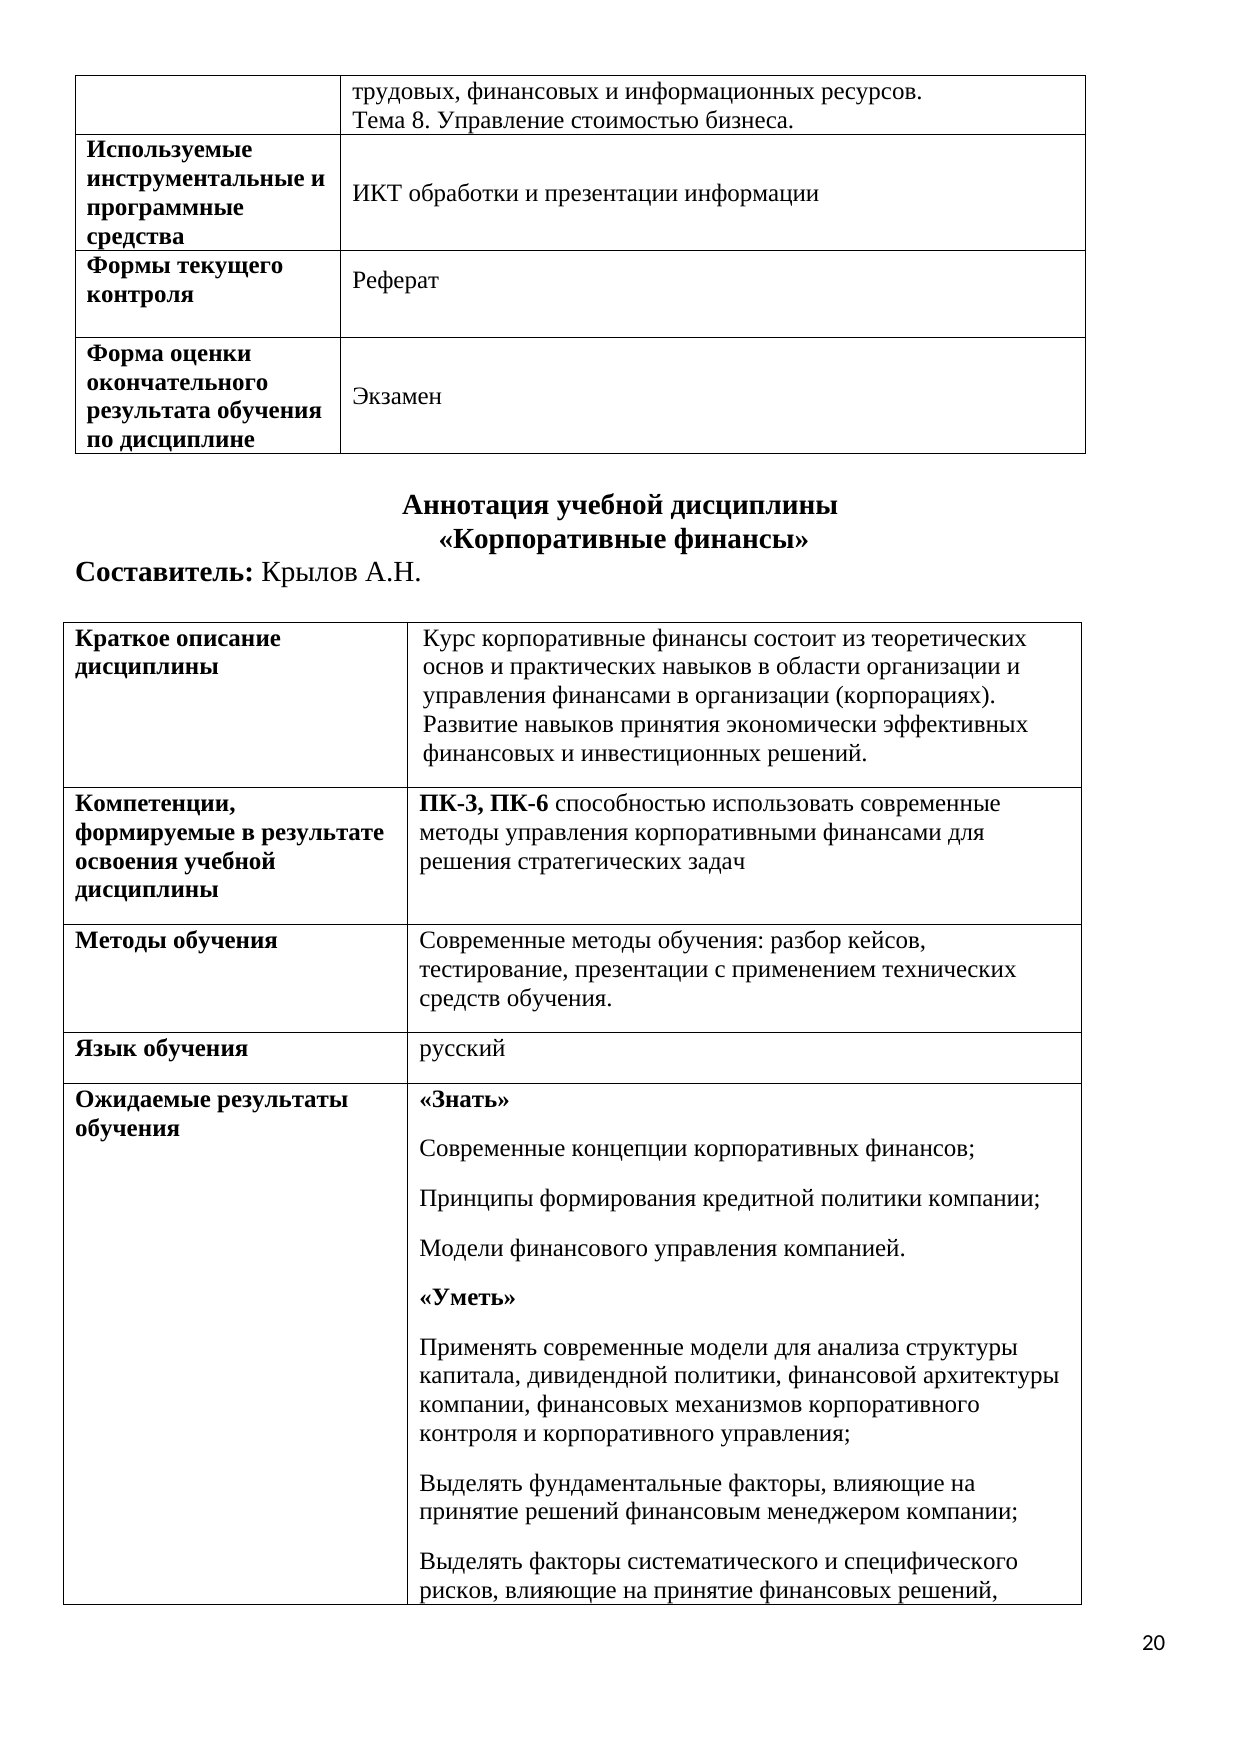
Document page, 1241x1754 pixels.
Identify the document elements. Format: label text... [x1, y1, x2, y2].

text Аннотация учебной дисциплины [75, 487, 1165, 521]
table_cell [64, 1084, 407, 1603]
table_cell Реферат [341, 251, 1085, 337]
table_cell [76, 76, 340, 133]
table_cell ИКТ обработки и презентации информации [341, 135, 1085, 249]
text Составитель: Крылов А.Н. [75, 554, 1165, 588]
table_cell Формы текущего контроля [76, 251, 340, 337]
table_cell Форма оценки окончательного результата обучения по дисциплине [76, 338, 340, 453]
table_cell Экзамен [341, 338, 1085, 453]
table_cell Используемые инструментальные и программные средства [76, 135, 340, 249]
table_cell Методы обучения [64, 925, 407, 1032]
text «Корпоративные финансы» [75, 521, 1165, 554]
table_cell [341, 76, 1085, 133]
table_cell Компетенции, формируемые в результате освоения учебной дисциплины [64, 788, 407, 924]
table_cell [408, 1084, 1081, 1603]
table_cell Язык обучения [64, 1033, 407, 1083]
table_header Курс корпоративные финансы состоит из теоретических основ и практических навыков в области организации и управления финансами в организации (корпорациях). Развитие навыков принятия экономически эффективных финансовых и инвестиционных решений. [408, 623, 1081, 787]
table_cell русский [408, 1033, 1081, 1083]
table_cell Современные методы обучения: разбор кейсов, тестирование, презентации с применением технических средств обучения. [408, 925, 1081, 1032]
table_header Краткое описание дисциплины [64, 623, 407, 787]
table_cell ПК-3, ПК-6 способностью использовать современные методы управления корпоративными финансами для решения стратегических задач [408, 788, 1081, 924]
